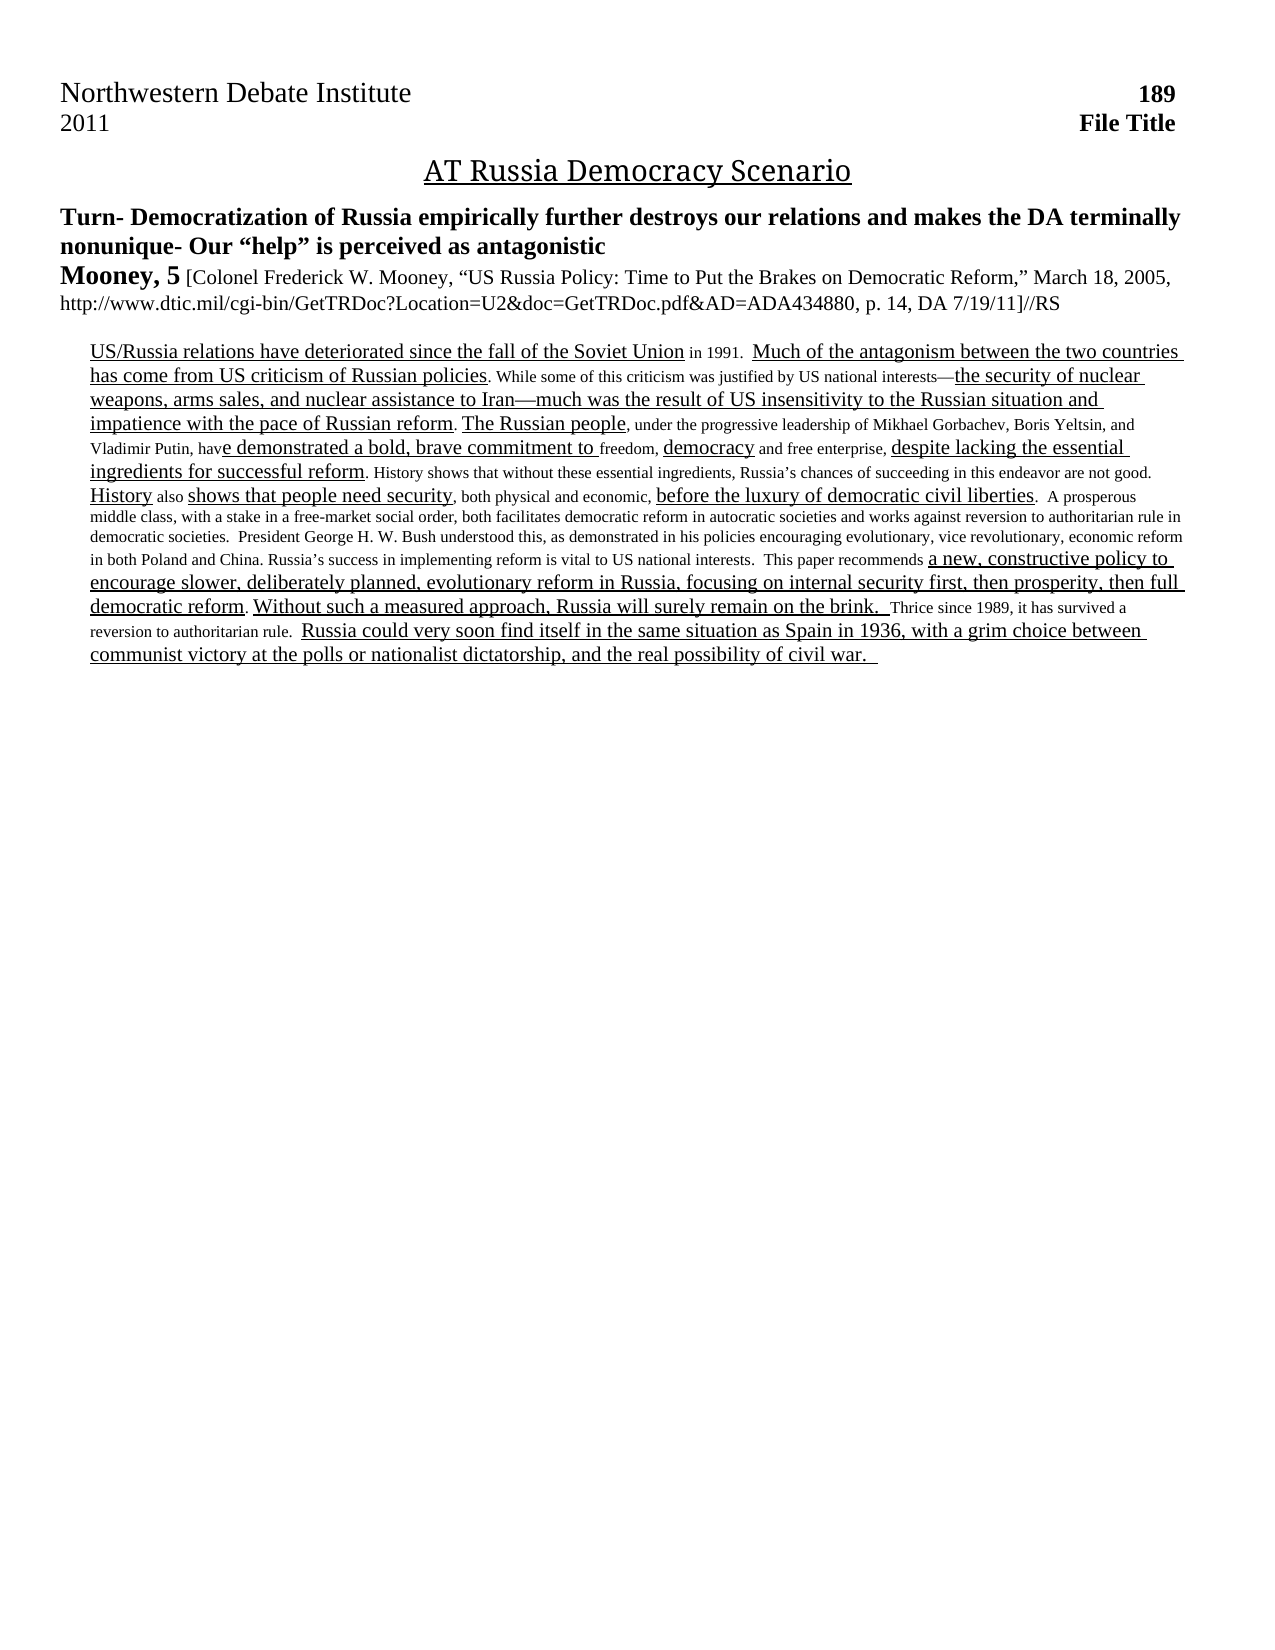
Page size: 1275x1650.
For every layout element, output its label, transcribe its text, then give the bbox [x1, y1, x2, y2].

text Mooney, 5 [Colonel Frederick W. Mooney, “US Russia Policy: Time to Put the Brakes on Democratic Reform,” March 18, 2005, http://www.dtic.mil/cgi-bin/GetTRDoc?Location=U2&doc=GetTRDoc.pdf&AD=ADA434880, p. 14, DA 7/19/11]//RS [60, 259, 1215, 315]
text US/Russia relations have deteriorated since the fall of the Soviet Union in 1991. Much of the antagonism between the two countries has come from US criticism of Russian policies. While some of this criticism was justified by US national interests—the security of nuclear weapons, arms sales, and nuclear assistance to Iran—much was the result of US insensitivity to the Russian situation and impatience with the pace of Russian reform. The Russian people, under the progressive leadership of Mikhael Gorbachev, Boris Yeltsin, and Vladimir Putin, have demonstrated a bold, brave commitment to freedom, democracy and free enterprise, despite lacking the essential ingredients for successful reform. History shows that without these essential ingredients, Russia’s chances of succeeding in this endeavor are not good. History also shows that people need security, both physical and economic, before the luxury of democratic civil liberties. A prosperous middle class, with a stake in a free-market social order, both facilitates democratic reform in autocratic societies and works against reversion to authoritarian rule in democratic societies. President George H. W. Bush understood this, as demonstrated in his policies encouraging evolutionary, vice revolutionary, economic reform in both Poland and China. Russia’s success in implementing reform is vital to US national interests. This paper recommends a new, constructive policy to encourage slower, deliberately planned, evolutionary reform in Russia, focusing on internal security first, then prosperity, then full democratic reform. Without such a measured approach, Russia will surely remain on the brink. Thrice since 1989, it has survived a reversion to authoritarian rule. Russia could very soon find itself in the same situation as Spain in 1936, with a grim choice between communist victory at the polls or nationalist dictatorship, and the real possibility of civil war. [90, 339, 1185, 590]
subtitle AT Russia Democracy Scenario [60, 150, 1215, 189]
subtitle Turn- Democratization of Russia empirically further destroys our relations and makes the DA terminally nonunique- Our “help” is perceived as antagonistic [60, 202, 1215, 259]
